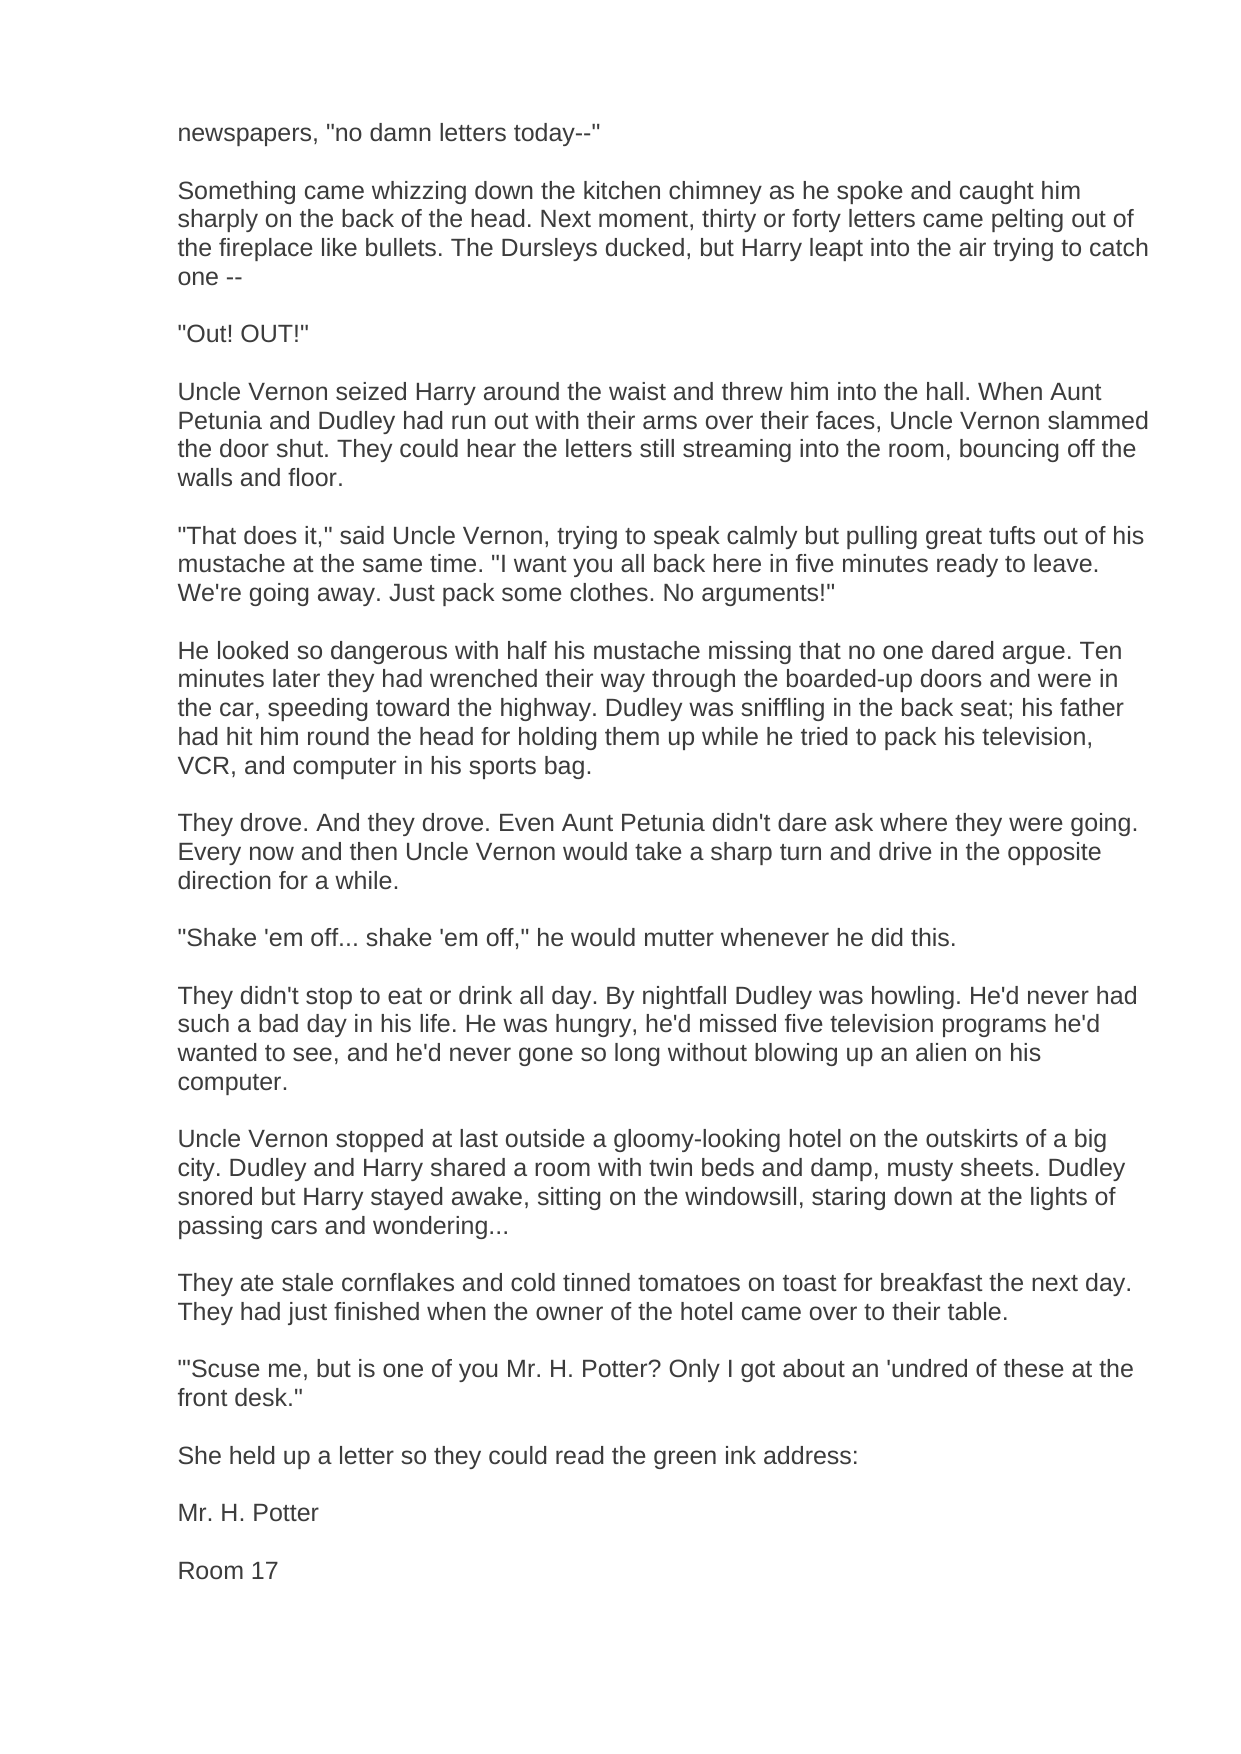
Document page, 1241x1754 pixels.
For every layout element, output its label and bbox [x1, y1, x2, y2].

text [177, 118, 1152, 1613]
